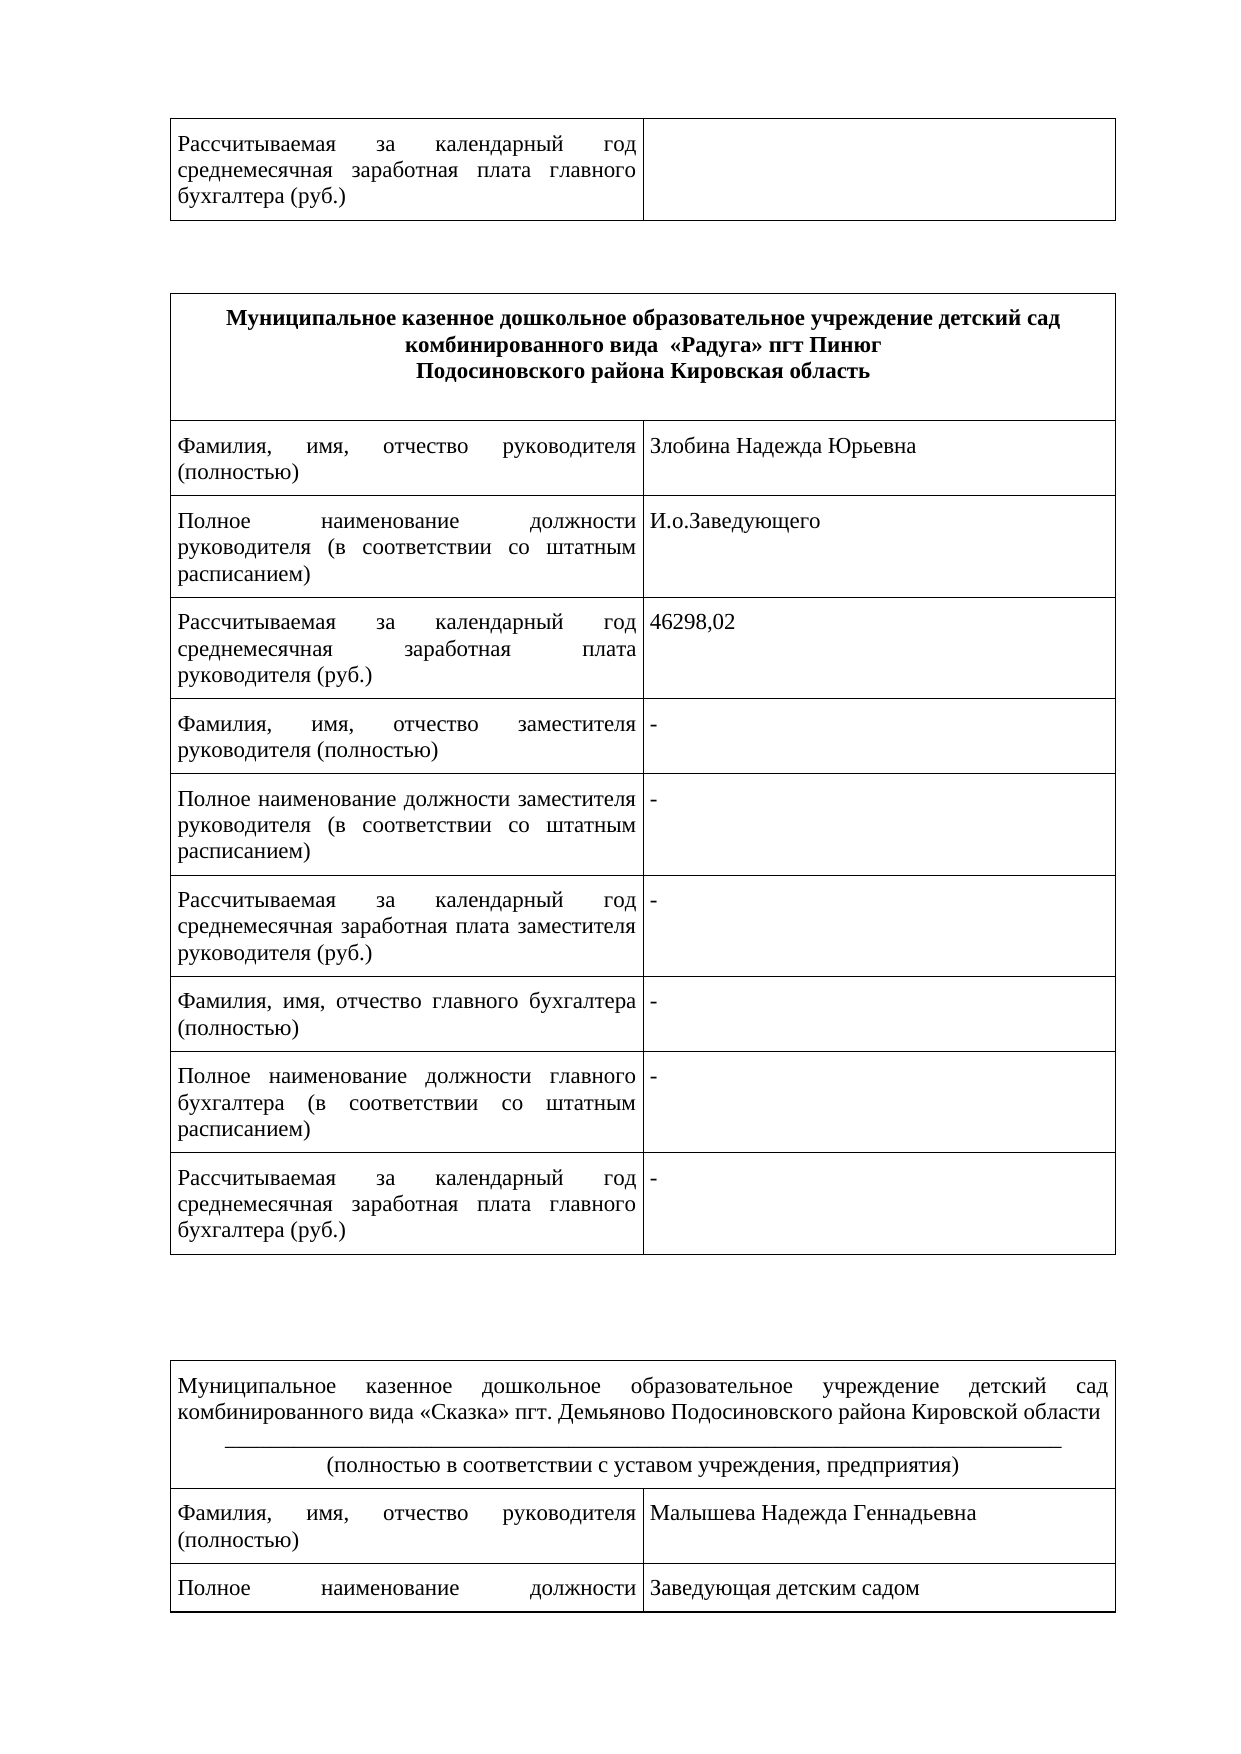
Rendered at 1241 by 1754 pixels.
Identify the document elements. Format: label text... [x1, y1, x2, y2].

table_cell - [644, 876, 1115, 976]
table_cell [171, 1564, 643, 1611]
table_cell И.о.Заведующего [644, 496, 1115, 597]
table_cell - [644, 699, 1115, 773]
table_cell Фамилия, имя, отчество руководителя (полностью) [171, 421, 643, 495]
table_cell - [644, 1153, 1115, 1253]
table_cell 46298,02 [644, 598, 1115, 698]
table_cell Рассчитываемая за календарный год среднемесячная заработная плата заместителя руководителя (руб.) [171, 876, 643, 976]
table_cell Фамилия, имя, отчество заместителя руководителя (полностью) [171, 699, 643, 773]
table_cell [644, 119, 1115, 219]
table_cell Злобина Надежда Юрьевна [644, 421, 1115, 495]
table_cell Фамилия, имя, отчество главного бухгалтера (полностью) [171, 977, 643, 1051]
table_cell Рассчитываемая за календарный год среднемесячная заработная плата главного бухгалтера (руб.) [171, 1153, 643, 1253]
table_cell Полное наименование должности руководителя (в соответствии со штатным расписанием) [171, 496, 643, 597]
table_cell Рассчитываемая за календарный год среднемесячная заработная плата руководителя (руб.) [171, 598, 643, 698]
table_header Муниципальное казенное дошкольное образовательное учреждение детский сад комбинированного вида «Сказка» пгт. Демьяново Подосиновского района Кировской области _________________________________________________________________________ (полностью в соответствии с уставом учреждения, предприятия) [171, 1361, 1115, 1488]
table_cell - [644, 1052, 1115, 1152]
table_cell Рассчитываемая за календарный год среднемесячная заработная плата главного бухгалтера (руб.) [171, 119, 643, 219]
table_cell - [644, 774, 1115, 874]
table_cell Полное наименование должности заместителя руководителя (в соответствии со штатным расписанием) [171, 774, 643, 874]
table_cell Фамилия, имя, отчество руководителя (полностью) [171, 1489, 643, 1563]
table_header Муниципальное казенное дошкольное образовательное учреждение детский сад комбинированного вида «Радуга» пгт Пинюг Подосиновского района Кировская область [171, 294, 1115, 420]
table_cell Полное наименование должности главного бухгалтера (в соответствии со штатным расписанием) [171, 1052, 643, 1152]
table_cell - [644, 977, 1115, 1051]
table_cell Малышева Надежда Геннадьевна [644, 1489, 1115, 1563]
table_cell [644, 1564, 1115, 1611]
